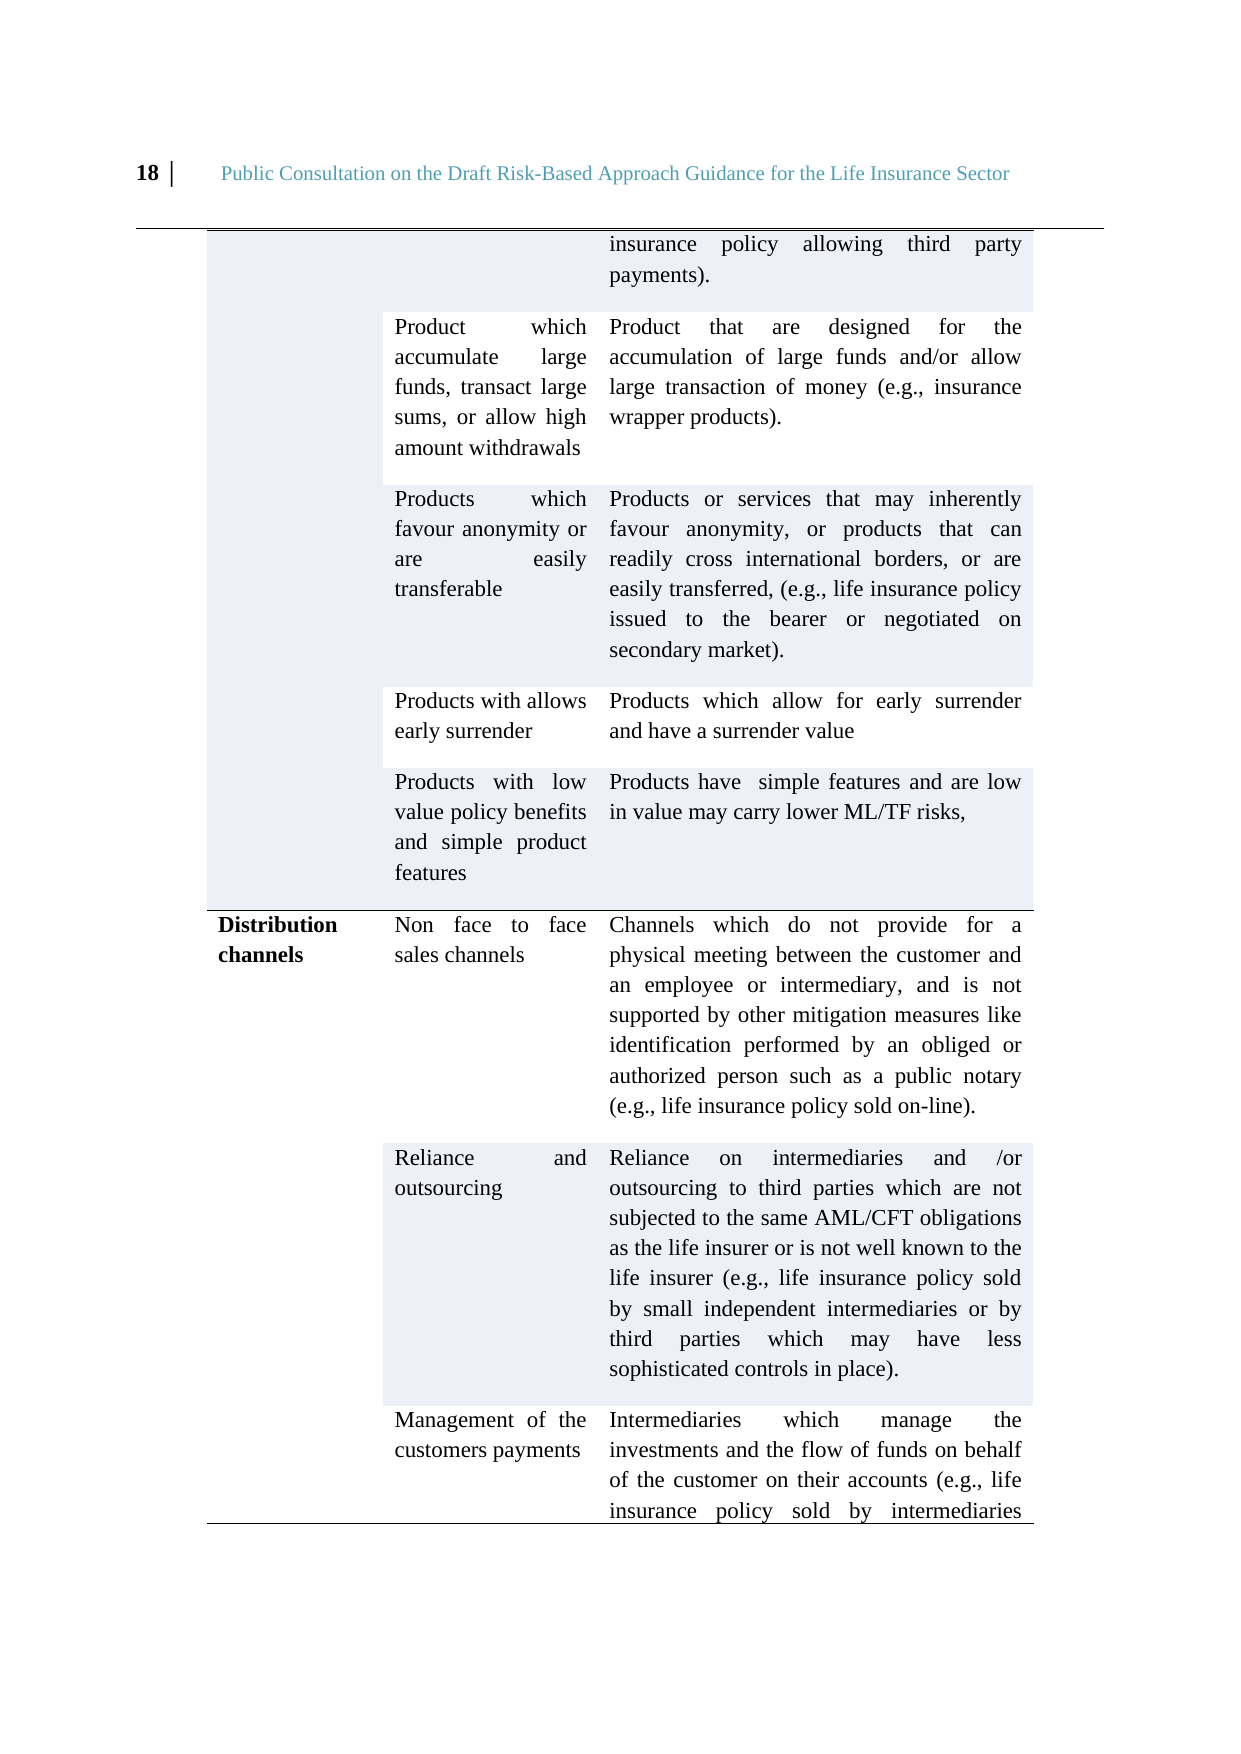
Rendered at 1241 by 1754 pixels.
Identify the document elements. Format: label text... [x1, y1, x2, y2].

table_cell Product that are designed for the accumulation of large funds and/or allow large transaction of money (e.g., insurance wrapper products). [598, 312, 1033, 485]
table_cell Product which accumulate large funds, transact large sums, or allow high amount withdrawals [383, 312, 598, 485]
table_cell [598, 231, 1033, 312]
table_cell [383, 1406, 598, 1523]
table_cell Products which favour anonymity or are easily transferable [383, 485, 598, 687]
table_cell Reliance on intermediaries and /or outsourcing to third parties which are not subjected to the same AML/CFT obligations as the life insurer or is not well known to the life insurer (e.g., life insurance policy sold by small independent intermediaries or by third parties which may have less sophisticated controls in place). [598, 1143, 1033, 1406]
table_cell Products or services that may inherently favour anonymity, or products that can readily cross international borders, or are easily transferred, (e.g., life insurance policy issued to the bearer or negotiated on secondary market). [598, 485, 1033, 687]
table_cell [383, 231, 598, 312]
table_cell Non face to face sales channels [383, 911, 598, 1143]
table_cell Products have simple features and are low in value may carry lower ML/TF risks, [598, 768, 1033, 910]
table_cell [207, 231, 383, 910]
table_cell Reliance and outsourcing [383, 1143, 598, 1406]
table_cell Channels which do not provide for a physical meeting between the customer and an employee or intermediary, and is not supported by other mitigation measures like identification performed by an obliged or authorized person such as a public notary (e.g., life insurance policy sold on-line). [598, 911, 1033, 1143]
table_cell Distribution channels [207, 911, 383, 1523]
table_cell Products which allow for early surrender and have a surrender value [598, 687, 1033, 768]
table_cell Products with allows early surrender [383, 687, 598, 768]
table_cell Products with low value policy benefits and simple product features [383, 768, 598, 910]
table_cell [598, 1406, 1033, 1523]
